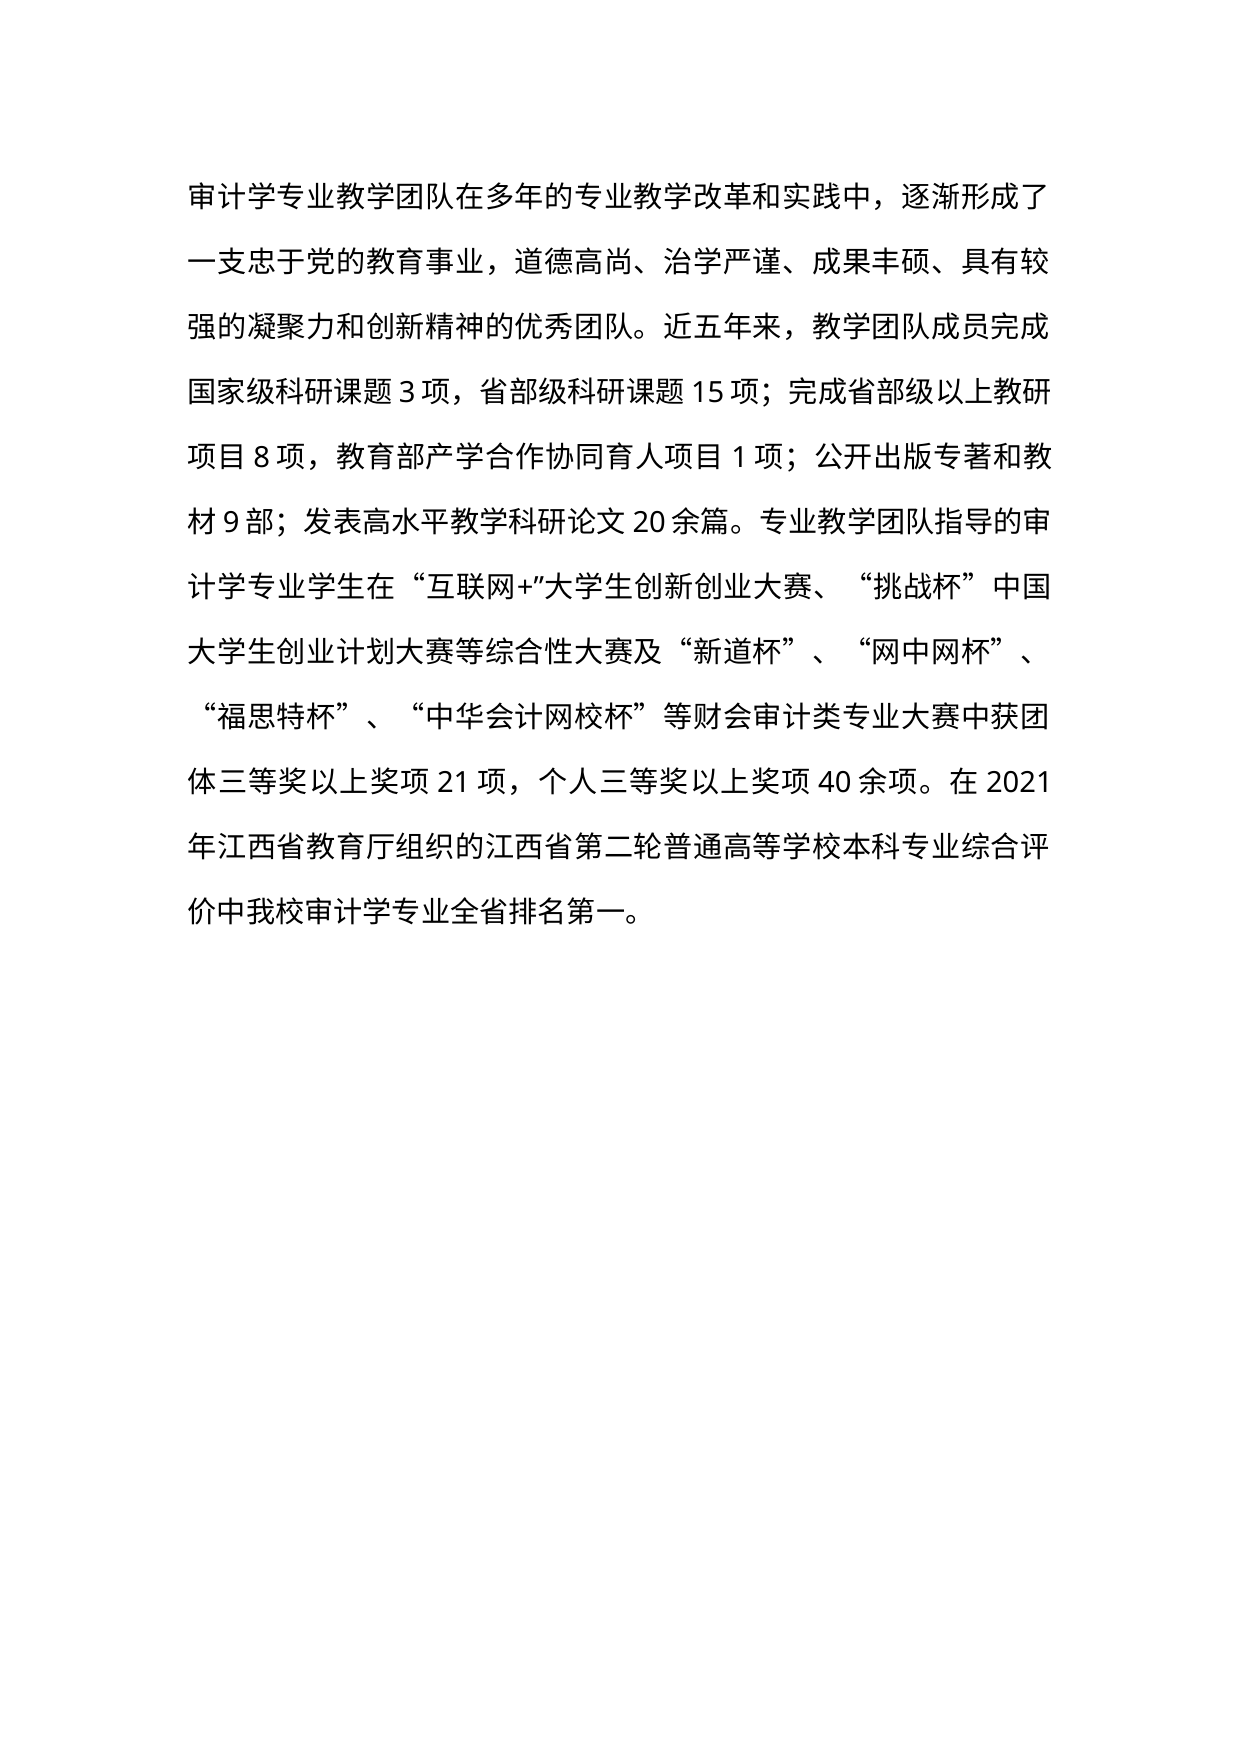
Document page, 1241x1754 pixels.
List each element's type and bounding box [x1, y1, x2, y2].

text [187, 162, 1053, 942]
